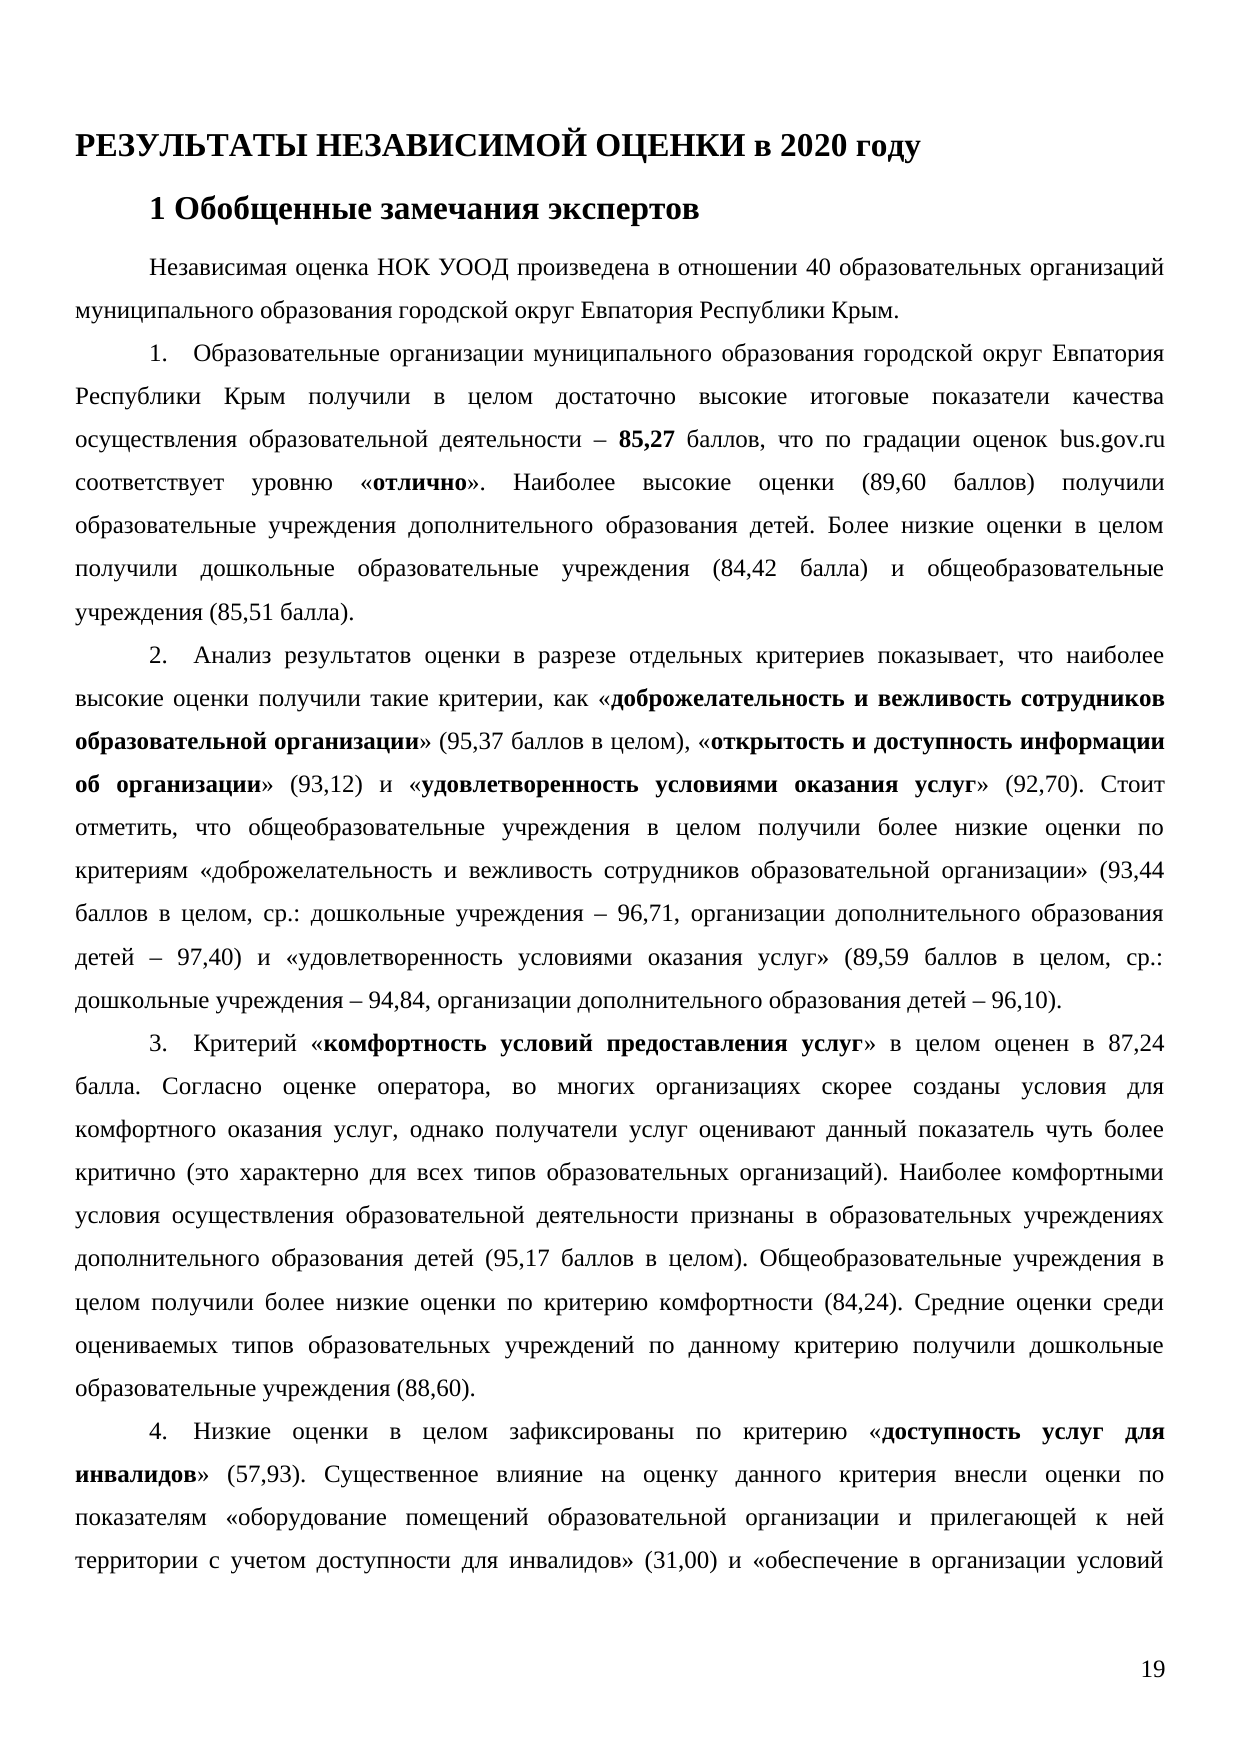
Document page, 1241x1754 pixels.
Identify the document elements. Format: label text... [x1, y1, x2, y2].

list Критерий «комфортность условий предоставления услуг» в целом оценен в 87,24 балла. Согласно оценке оператора, во многих организациях скорее созданы условия для комфортного оказания услуг, однако получатели услуг оценивают данный показатель чуть более критично (это характерно для всех типов образовательных организаций). Наиболее комфортными условия осуществления образовательной деятельности признаны в образовательных учреждениях дополнительного образования детей (95,17 баллов в целом). Общеобразовательные учреждения в целом получили более низкие оценки по критерию комфортности (84,24). Средние оценки среди оцениваемых типов образовательных учреждений по данному критерию получили дошкольные образовательные учреждения (88,60). [75, 1028, 1165, 1402]
subtitle 1 Обобщенные замечания экспертов [75, 188, 1165, 227]
subtitle РЕЗУЛЬТАТЫ НЕЗАВИСИМОЙ ОЦЕНКИ в 2020 году [75, 125, 1165, 163]
list Образовательные организации муниципального образования городской округ Евпатория Республики Крым получили в целом достаточно высокие итоговые показатели качества осуществления образовательной деятельности – 85,27 баллов, что по градации оценок bus.gov.ru соответствует уровню «отлично». Наиболее высокие оценки (89,60 баллов) получили образовательные учреждения дополнительного образования детей. Более низкие оценки в целом получили дошкольные образовательные учреждения (84,42 балла) и общеобразовательные учреждения (85,51 балла). [75, 338, 1165, 625]
list Анализ результатов оценки в разрезе отдельных критериев показывает, что наиболее высокие оценки получили такие критерии, как «доброжелательность и вежливость сотрудников образовательной организации» (95,37 баллов в целом), «открытость и доступность информации об организации» (93,12) и «удовлетворенность условиями оказания услуг» (92,70). Стоит отметить, что общеобразовательные учреждения в целом получили более низкие оценки по критериям «доброжелательность и вежливость сотрудников образовательной организации» (93,44 баллов в целом, ср.: дошкольные учреждения – 96,71, организации дополнительного образования детей – 97,40) и «удовлетворенность условиями оказания услуг» (89,59 баллов в целом, ср.: дошкольные учреждения – 94,84, организации дополнительного образования детей – 96,10). [75, 640, 1165, 1013]
text Независимая оценка НОК УООД произведена в отношении 40 образовательных организаций муниципального образования городской округ Евпатория Республики Крым. [75, 252, 1165, 323]
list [75, 1416, 1165, 1574]
